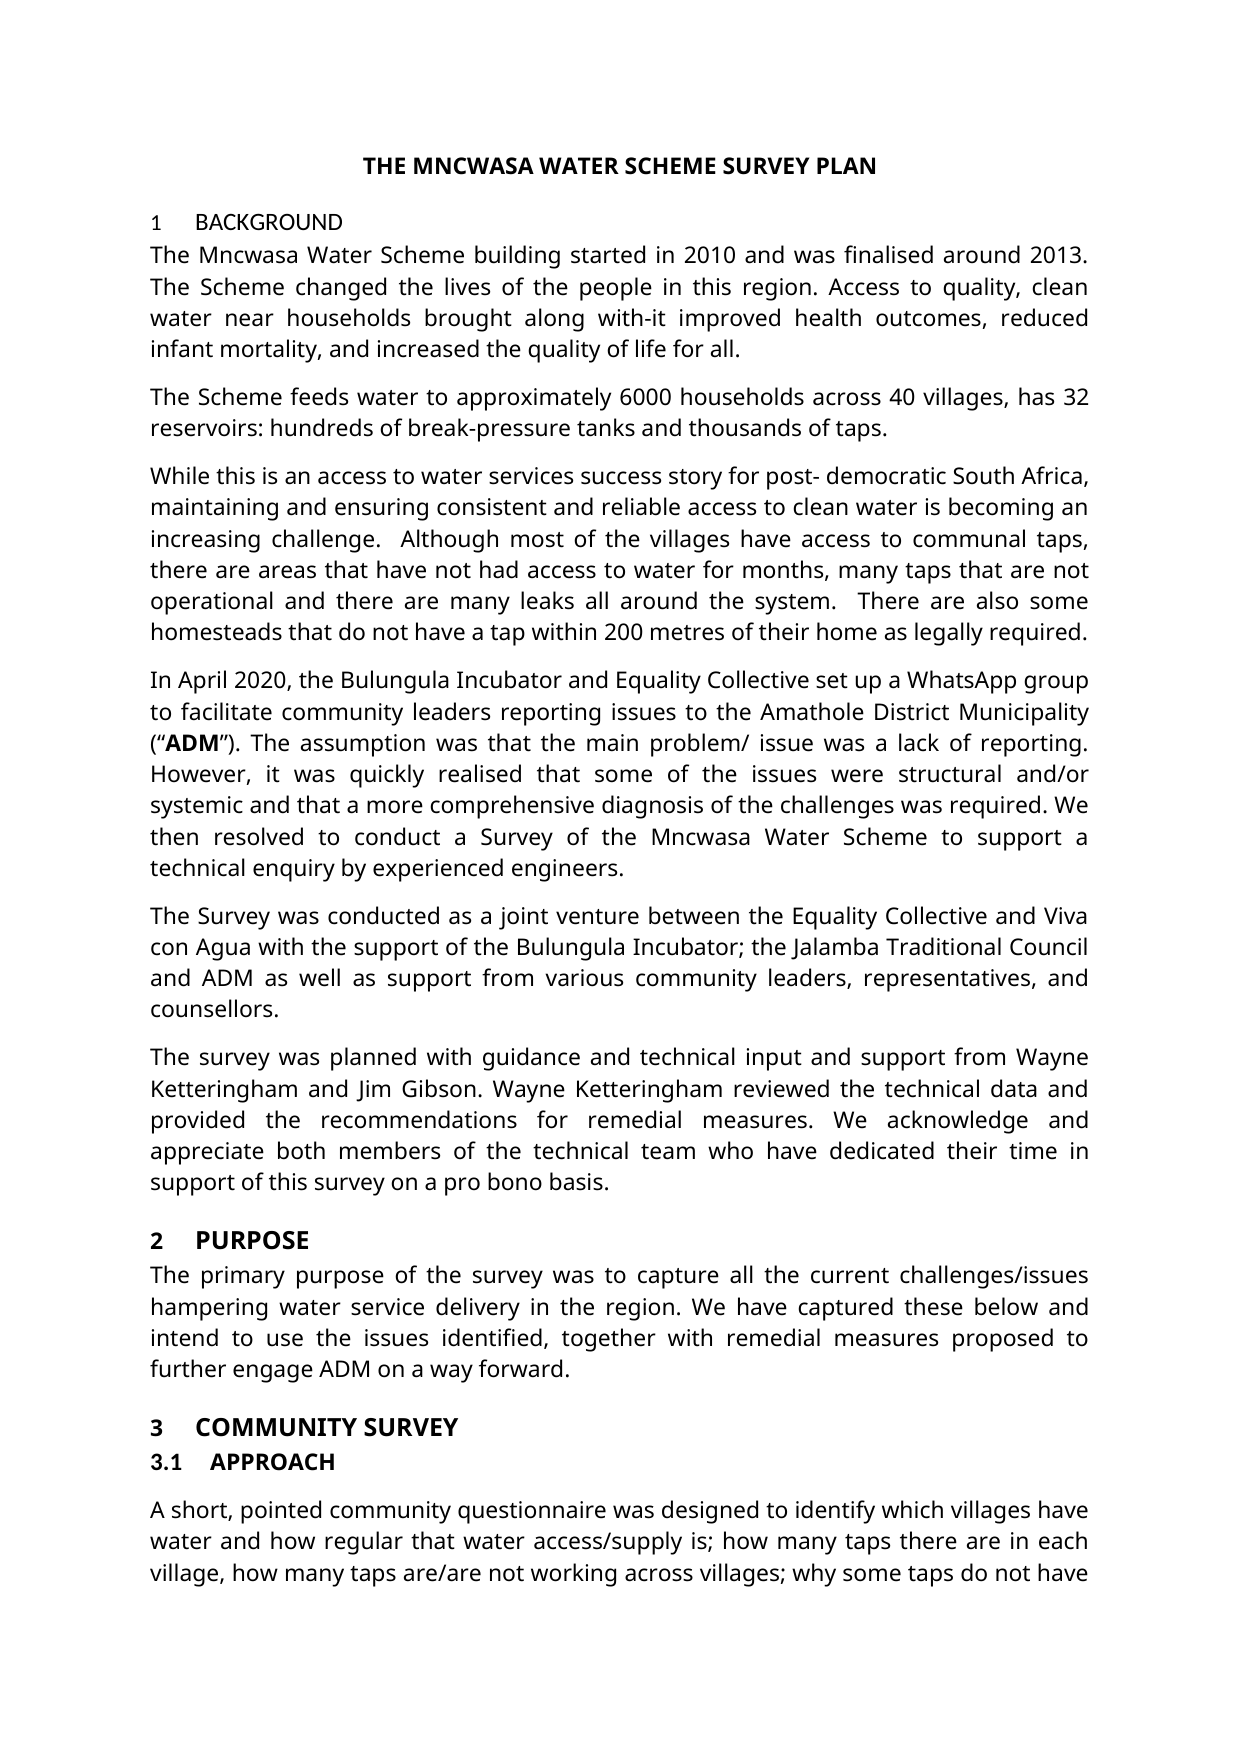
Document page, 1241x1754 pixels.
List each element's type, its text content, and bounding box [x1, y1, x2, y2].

subtitle COMMUNITY SURVEY [150, 1409, 1090, 1443]
text While this is an access to water services success story for post- democratic South Africa, maintaining and ensuring consistent and reliable access to clean water is becoming an increasing challenge. Although most of the villages have access to communal taps, there are areas that have not had access to water for months, many taps that are not operational and there are many leaks all around the system. There are also some homesteads that do not have a tap within 200 metres of their home as legally required. [150, 460, 1090, 647]
text The Mncwasa Water Scheme building started in 2010 and was finalised around 2013. The Scheme changed the lives of the people in this region. Access to quality, clean water near households brought along with-it improved health outcomes, reduced infant mortality, and increased the quality of life for all. [150, 239, 1090, 364]
subtitle APPROACH [150, 1446, 1090, 1477]
text THE MNCWASA WATER SCHEME SURVEY PLAN [150, 150, 1090, 181]
subtitle PURPOSE [150, 1222, 1090, 1257]
subtitle BACKGROUND [150, 206, 1090, 237]
text The primary purpose of the survey was to capture all the current challenges/issues hampering water service delivery in the region. We have captured these below and intend to use the issues identified, together with remedial measures proposed to further engage ADM on a way forward. [150, 1259, 1090, 1384]
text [150, 1494, 1090, 1588]
text The Survey was conducted as a joint venture between the Equality Collective and Viva con Agua with the support of the Bulungula Incubator; the Jalamba Traditional Council and ADM as well as support from various community leaders, representatives, and counsellors. [150, 899, 1090, 1024]
text The Scheme feeds water to approximately 6000 households across 40 villages, has 32 reservoirs: hundreds of break-pressure tanks and thousands of taps. [150, 381, 1090, 443]
text In April 2020, the Bulungula Incubator and Equality Collective set up a WhatsApp group to facilitate community leaders reporting issues to the Amathole District Municipality (“ADM”). The assumption was that the main problem/ issue was a lack of reporting. However, it was quickly realised that some of the issues were structural and/or systemic and that a more comprehensive diagnosis of the challenges was required. We then resolved to conduct a Survey of the Mncwasa Water Scheme to support a technical enquiry by experienced engineers. [150, 664, 1090, 883]
text The survey was planned with guidance and technical input and support from Wayne Ketteringham and Jim Gibson. Wayne Ketteringham reviewed the technical data and provided the recommendations for remedial measures. We acknowledge and appreciate both members of the technical team who have dedicated their time in support of this survey on a pro bono basis. [150, 1041, 1090, 1197]
